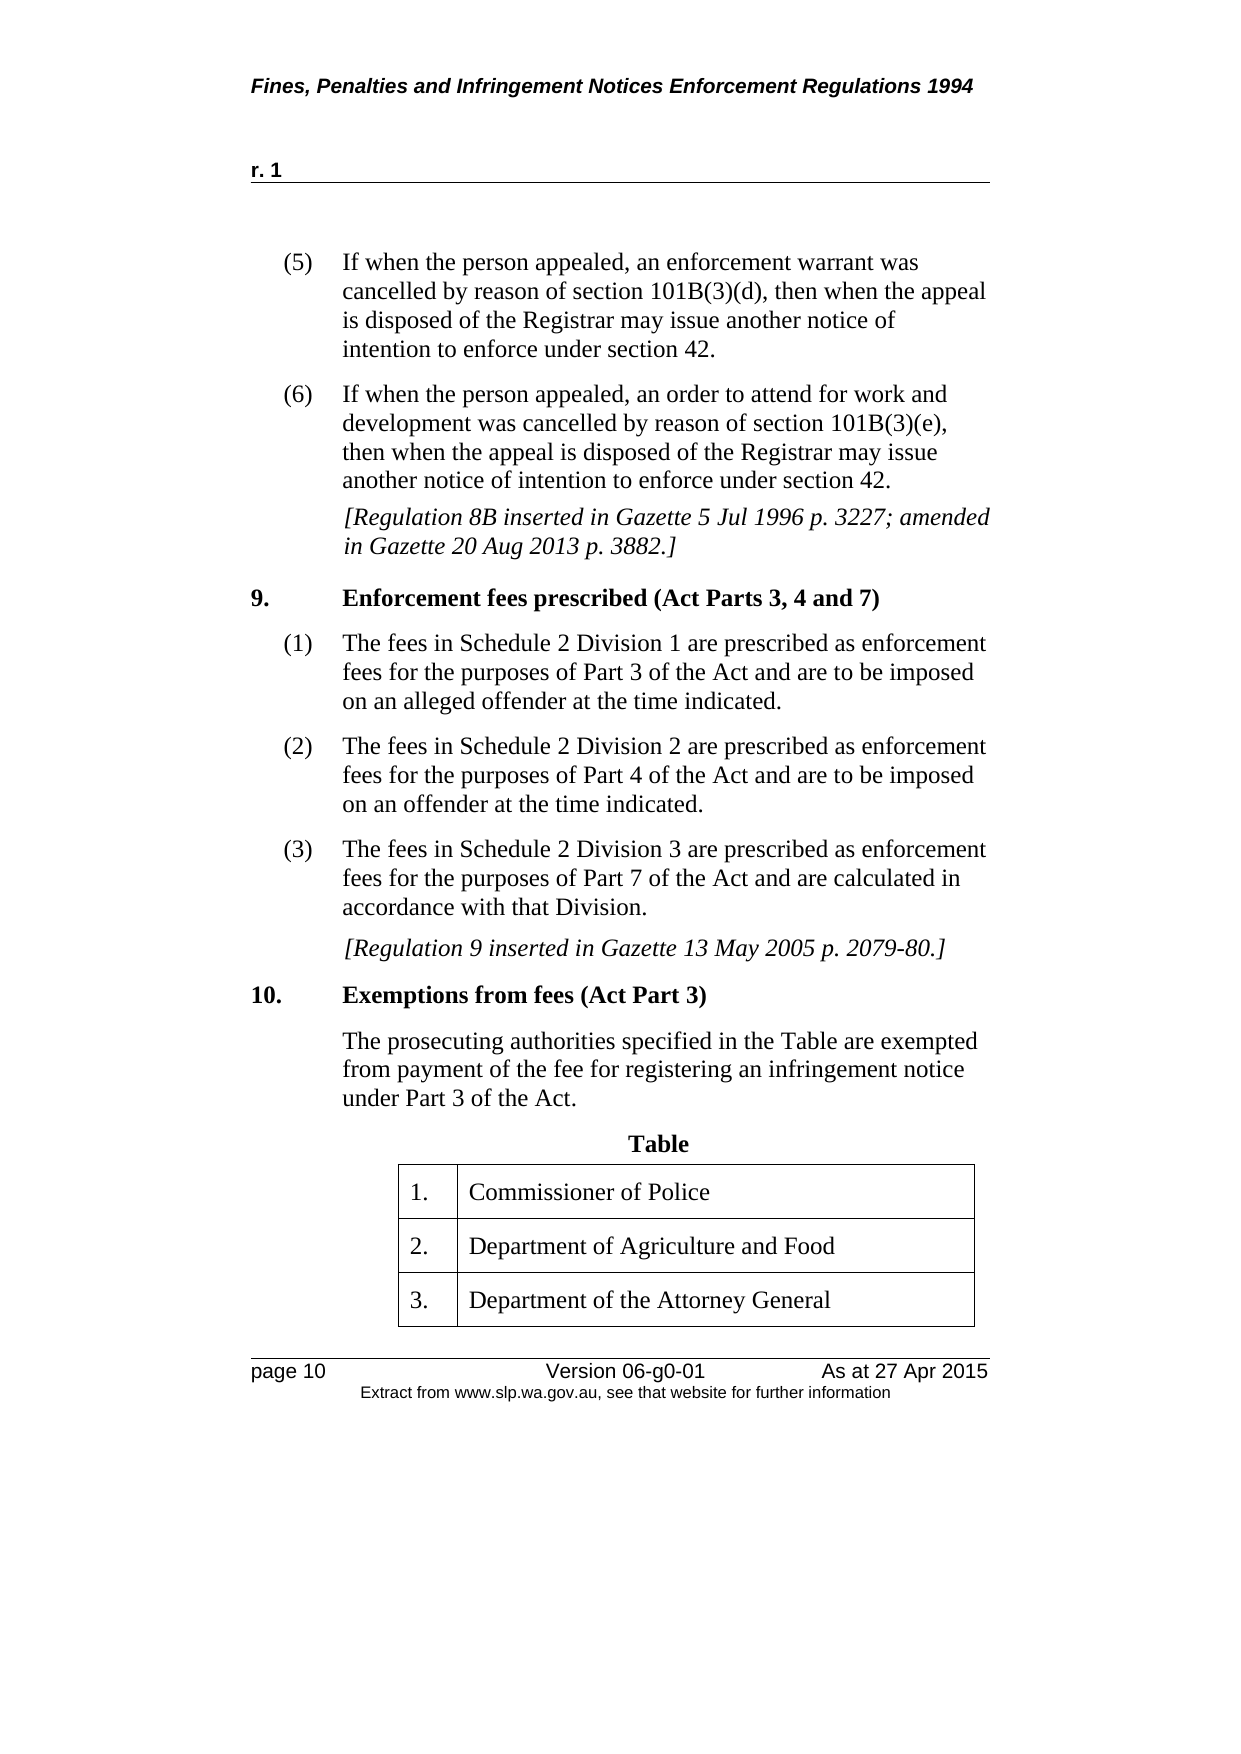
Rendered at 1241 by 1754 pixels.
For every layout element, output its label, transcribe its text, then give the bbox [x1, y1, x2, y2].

text The prosecuting authorities specified in the Table are exempted from payment of the fee for registering an infringement notice under Part 3 of the Act. [251, 1026, 990, 1112]
table_cell Department of the Attorney General [458, 1273, 974, 1326]
subtitle 9. Enforcement fees prescribed (Act Parts 3, 4 and 7) [251, 583, 990, 612]
text (5) If when the person appealed, an enforcement warrant was cancelled by reason of section 101B(3)(d), then when the appeal is disposed of the Registrar may issue another notice of intention to enforce under section 42. [251, 247, 990, 362]
text (6) If when the person appealed, an order to attend for work and development was cancelled by reason of section 101B(3)(e), then when the appeal is disposed of the Registrar may issue another notice of intention to enforce under section 42. [251, 379, 990, 494]
table_header Commissioner of Police [458, 1165, 974, 1218]
text [Regulation 9 inserted in Gazette 13 May 2005 p. 2079-80.] [251, 933, 990, 962]
subtitle 10. Exemptions from fees (Act Part 3) [251, 980, 990, 1009]
text (3) The fees in Schedule 2 Division 3 are prescribed as enforcement fees for the purposes of Part 7 of the Act and are calculated in accordance with that Division. [251, 834, 990, 920]
text (2) The fees in Schedule 2 Division 2 are prescribed as enforcement fees for the purposes of Part 4 of the Act and are to be imposed on an offender at the time indicated. [251, 731, 990, 817]
text (1) The fees in Schedule 2 Division 1 are prescribed as enforcement fees for the purposes of Part 3 of the Act and are to be imposed on an alleged offender at the time indicated. [251, 628, 990, 714]
table_cell Department of Agriculture and Food [458, 1219, 974, 1272]
table_cell 3. [399, 1273, 457, 1326]
text [Regulation 8B inserted in Gazette 5 Jul 1996 p. 3227; amended in Gazette 20 Aug 2013 p. 3882.] [251, 502, 990, 560]
subtitle Table [342, 1129, 975, 1157]
table_cell 2. [399, 1219, 457, 1272]
table_header 1. [399, 1165, 457, 1218]
